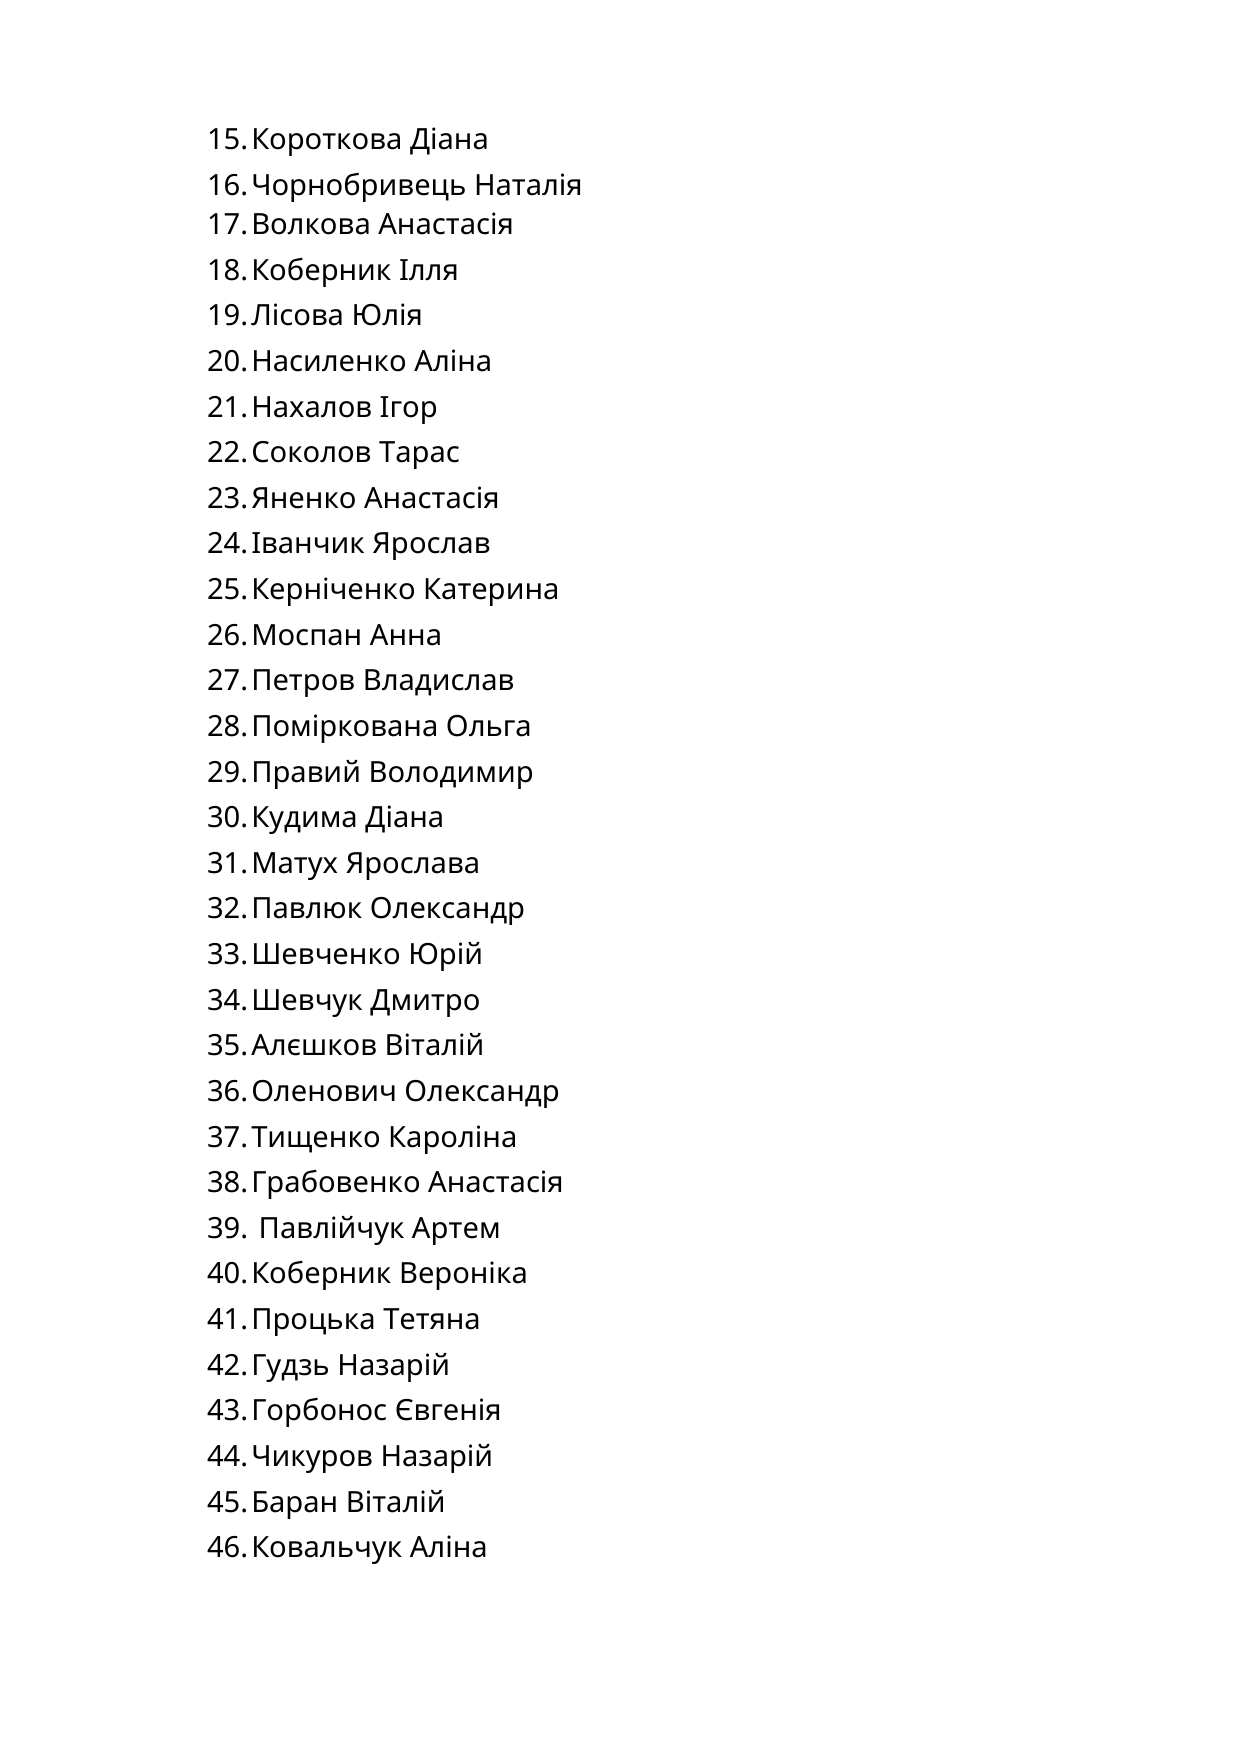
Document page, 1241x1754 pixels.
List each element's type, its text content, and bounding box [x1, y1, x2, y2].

list Ковальчук Аліна [207, 1527, 1152, 1566]
list Шевченко Юрій [207, 933, 1152, 973]
list Чикуров Назарій [207, 1435, 1152, 1475]
list Коберник Вероніка [207, 1253, 1152, 1292]
list Матух Ярослава [207, 842, 1152, 882]
list Правий Володимир [207, 751, 1152, 791]
list Алєшков Віталій [207, 1025, 1152, 1064]
list Нахалов Ігор [207, 386, 1152, 426]
list Поміркована Ольга [207, 705, 1152, 745]
list Насиленко Аліна [207, 340, 1152, 380]
list Петров Владислав [207, 660, 1152, 699]
list Соколов Тарас [207, 432, 1152, 471]
list Павлюк Олександр [207, 888, 1152, 927]
list Горбонос Євгенія [207, 1390, 1152, 1429]
list Чорнобривець Наталія [207, 164, 1152, 203]
list Лісова Юлія [207, 295, 1152, 334]
list Процька Тетяна [207, 1298, 1152, 1338]
list Коберник Ілля [207, 249, 1152, 289]
list Керніченко Катерина [207, 568, 1152, 608]
list Іванчик Ярослав [207, 523, 1152, 562]
list Павлійчук Артем [207, 1207, 1152, 1247]
list Оленович Олександр [207, 1070, 1152, 1110]
list Короткова Діана [207, 118, 1152, 158]
list Яненко Анастасія [207, 477, 1152, 517]
list Грабовенко Анастасія [207, 1162, 1152, 1201]
list Баран Віталій [207, 1481, 1152, 1521]
list Волкова Анастасія [207, 203, 1152, 243]
list Кудима Діана [207, 797, 1152, 836]
list Тищенко Кароліна [207, 1116, 1152, 1156]
list Гудзь Назарій [207, 1344, 1152, 1384]
list Моспан Анна [207, 614, 1152, 654]
list Шевчук Дмитро [207, 979, 1152, 1019]
